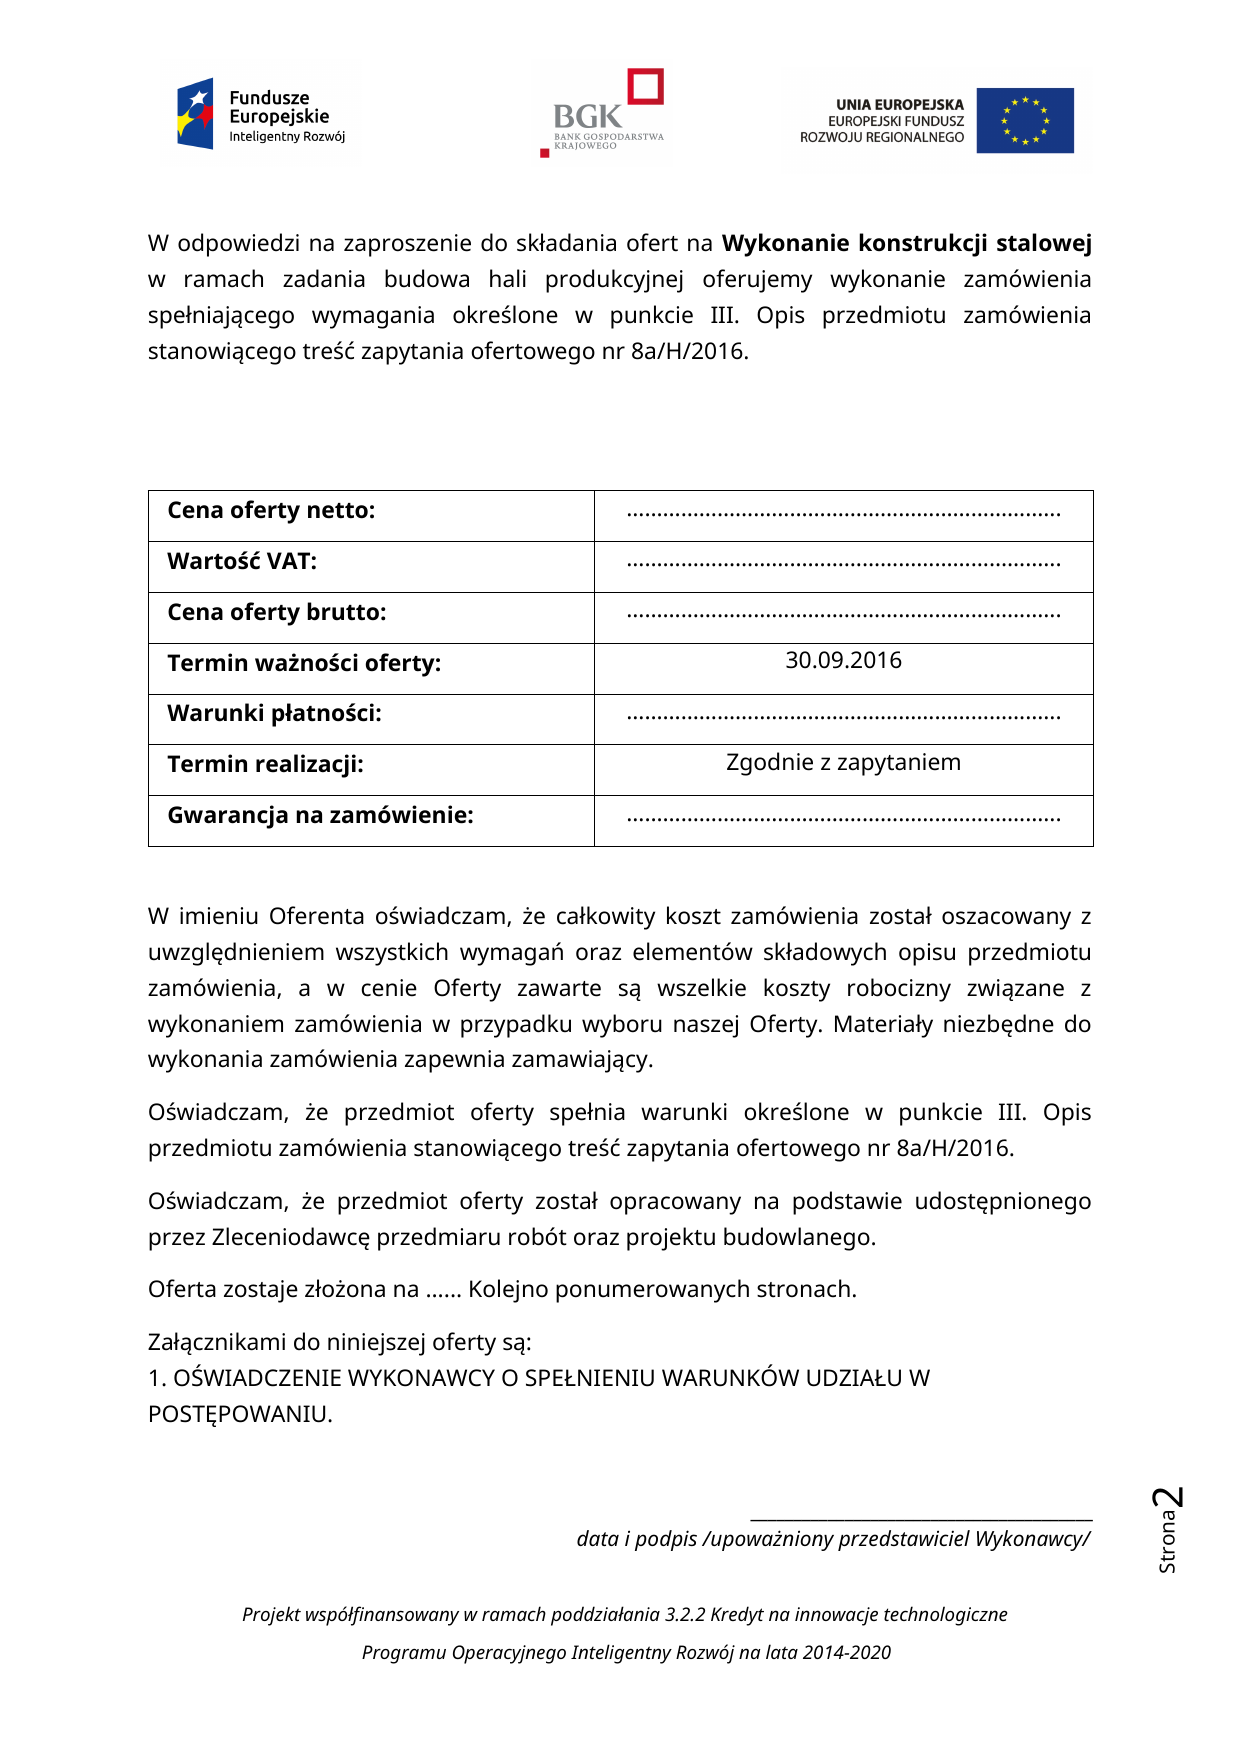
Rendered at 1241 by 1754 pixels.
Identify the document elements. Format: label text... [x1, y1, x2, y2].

table_header Cena oferty netto: [149, 491, 594, 541]
picture [160, 59, 362, 167]
table_cell Termin ważności oferty: [149, 644, 594, 693]
list ________________________________________ [148, 1496, 1093, 1524]
table_cell Termin realizacji: [149, 745, 594, 795]
table_cell Wartość VAT: [149, 542, 594, 592]
text W imieniu Oferenta oświadczam, że całkowity koszt zamówienia został oszacowany z uwzględnieniem wszystkich wymagań oraz elementów składowych opisu przedmiotu zamówienia, a w cenie Oferty zawarte są wszelkie koszty robocizny związane z wykonaniem zamówienia w przypadku wyboru naszej Oferty. Materiały niezbędne do wykonania zamówienia zapewnia zamawiający. [148, 900, 1093, 1075]
picture [531, 59, 673, 167]
table_cell Warunki płatności: [149, 695, 594, 744]
table_cell Gwarancja na zamówienie: [149, 796, 594, 846]
table_cell ……………………………………………………………... [595, 695, 1093, 744]
table_cell Zgodnie z zapytaniem [595, 745, 1093, 795]
table_header ……………………………………………………………... [595, 491, 1093, 541]
text Załącznikami do niniejszej oferty są: 1. OŚWIADCZENIE WYKONAWCY O SPEŁNIENIU WARUNKÓW UDZIAŁU W POSTĘPOWANIU. [148, 1326, 1093, 1429]
table_cell 30.09.2016 [595, 644, 1093, 693]
text Oferta zostaje złożona na …... Kolejno ponumerowanych stronach. [148, 1273, 1093, 1304]
table_cell Cena oferty brutto: [149, 593, 594, 643]
text Oświadczam, że przedmiot oferty został opracowany na podstawie udostępnionego przez Zleceniodawcę przedmiaru robót oraz projektu budowlanego. [148, 1184, 1093, 1252]
text W odpowiedzi na zaproszenie do składania ofert na Wykonanie konstrukcji stalowej w ramach zadania budowa hali produkcyjnej oferujemy wykonanie zamówienia spełniającego wymagania określone w punkcie III. Opis przedmiotu zamówienia stanowiącego treść zapytania ofertowego nr 8a/H/2016. [148, 227, 1093, 366]
text Oświadczam, że przedmiot oferty spełnia warunki określone w punkcie III. Opis przedmiotu zamówienia stanowiącego treść zapytania ofertowego nr 8a/H/2016. [148, 1096, 1093, 1163]
table_cell ……………………………………………………………... [595, 542, 1093, 592]
table_cell ……………………………………………………………... [595, 593, 1093, 643]
text data i podpis /upoważniony przedstawiciel Wykonawcy/ [148, 1524, 1093, 1553]
picture [781, 67, 1093, 174]
table_cell ……………………………………………………………... [595, 796, 1093, 846]
